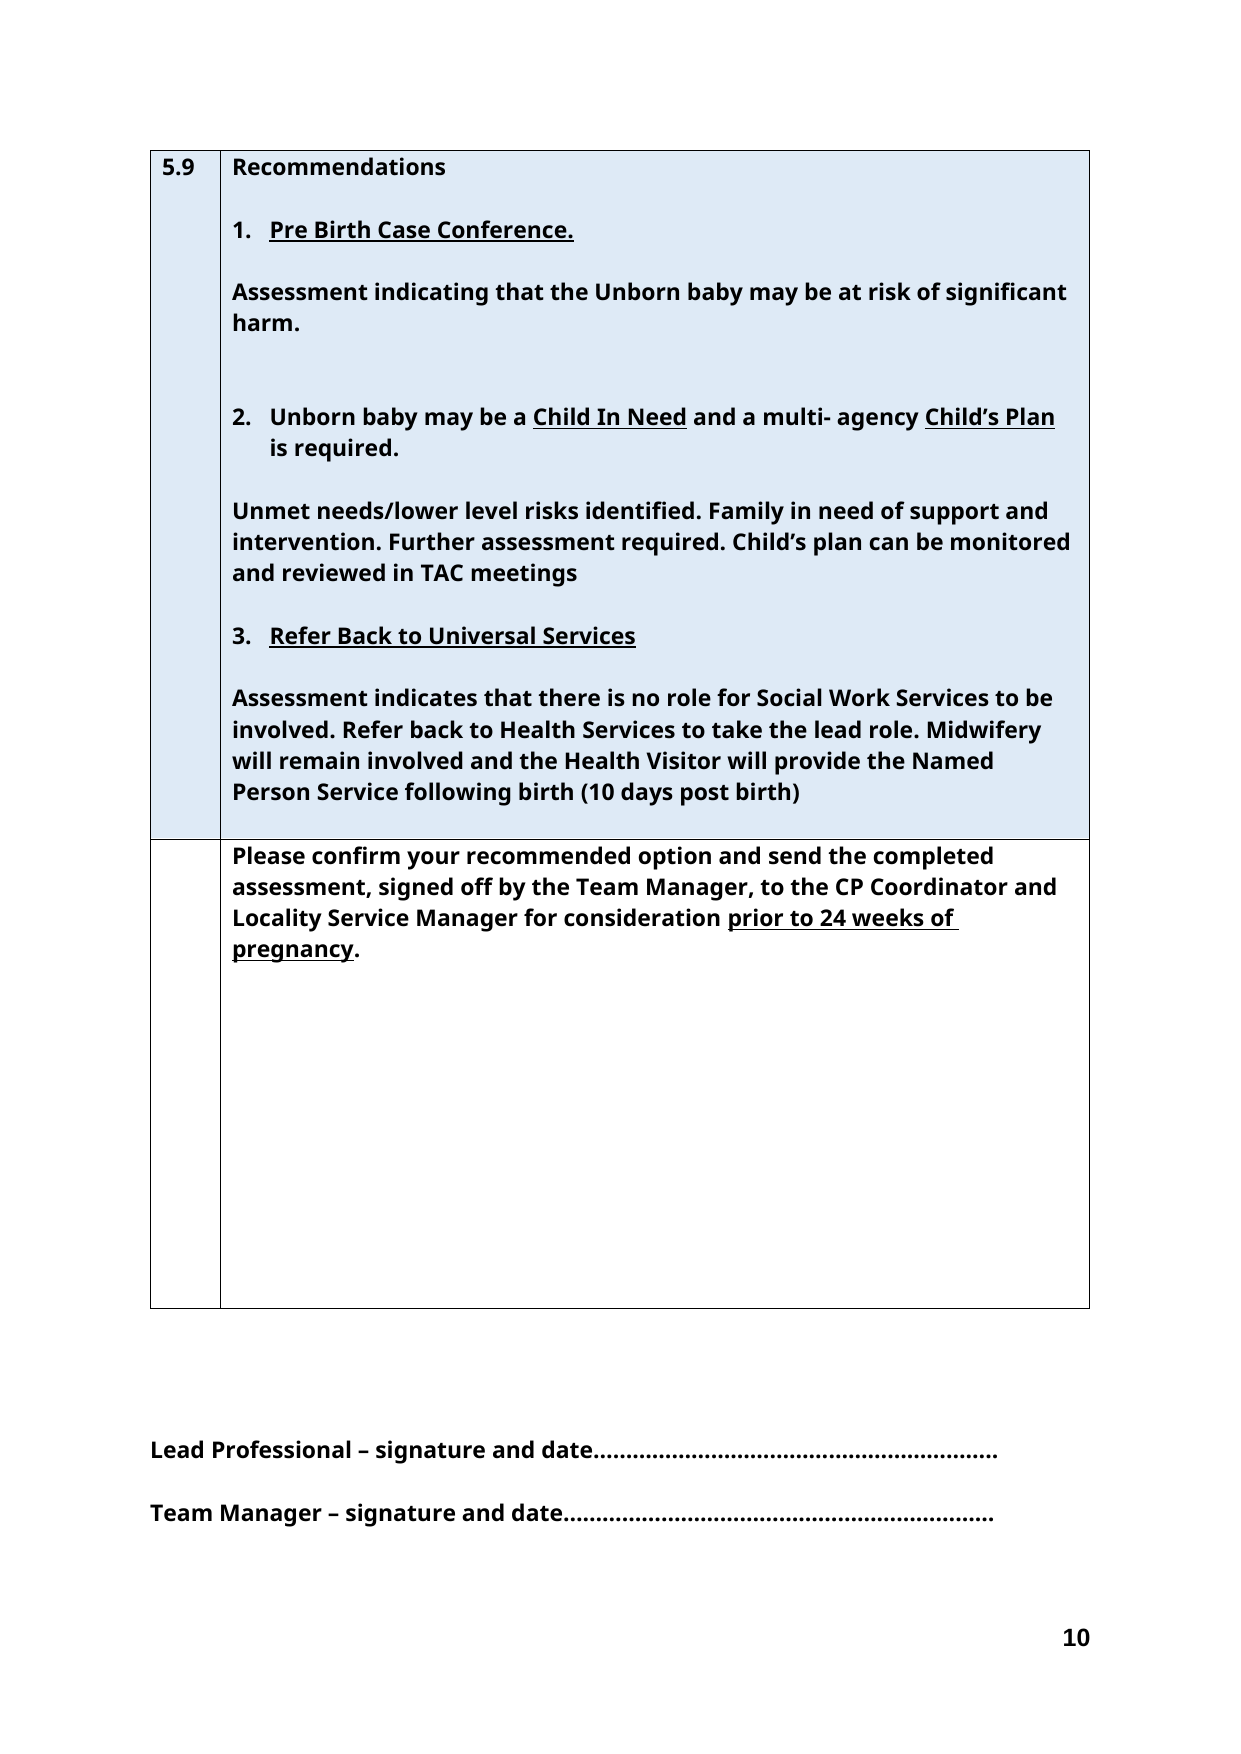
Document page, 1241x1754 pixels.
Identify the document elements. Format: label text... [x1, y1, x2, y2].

table_header 5.9 [151, 151, 220, 838]
table_header Recommendations Pre Birth Case Conference. Assessment indicating that the Unborn baby may be at risk of significant harm. Unborn baby may be a Child In Need and a multi- agency Child’s Plan is required. Unmet needs/lower level risks identified. Family in need of support and intervention. Further assessment required. Child’s plan can be monitored and reviewed in TAC meetings Refer Back to Universal Services Assessment indicates that there is no role for Social Work Services to be involved. Refer back to Health Services to take the lead role. Midwifery will remain involved and the Health Visitor will provide the Named Person Service following birth (10 days post birth) [221, 151, 1089, 838]
text Lead Professional – signature and date…………………………………………………….. [150, 1434, 1090, 1466]
table_cell [151, 840, 220, 1308]
text Team Manager – signature and date………………………………………………………… [150, 1497, 1090, 1528]
table_cell Please confirm your recommended option and send the completed assessment, signed off by the Team Manager, to the CP Coordinator and Locality Service Manager for consideration prior to 24 weeks of pregnancy. [221, 840, 1089, 1308]
